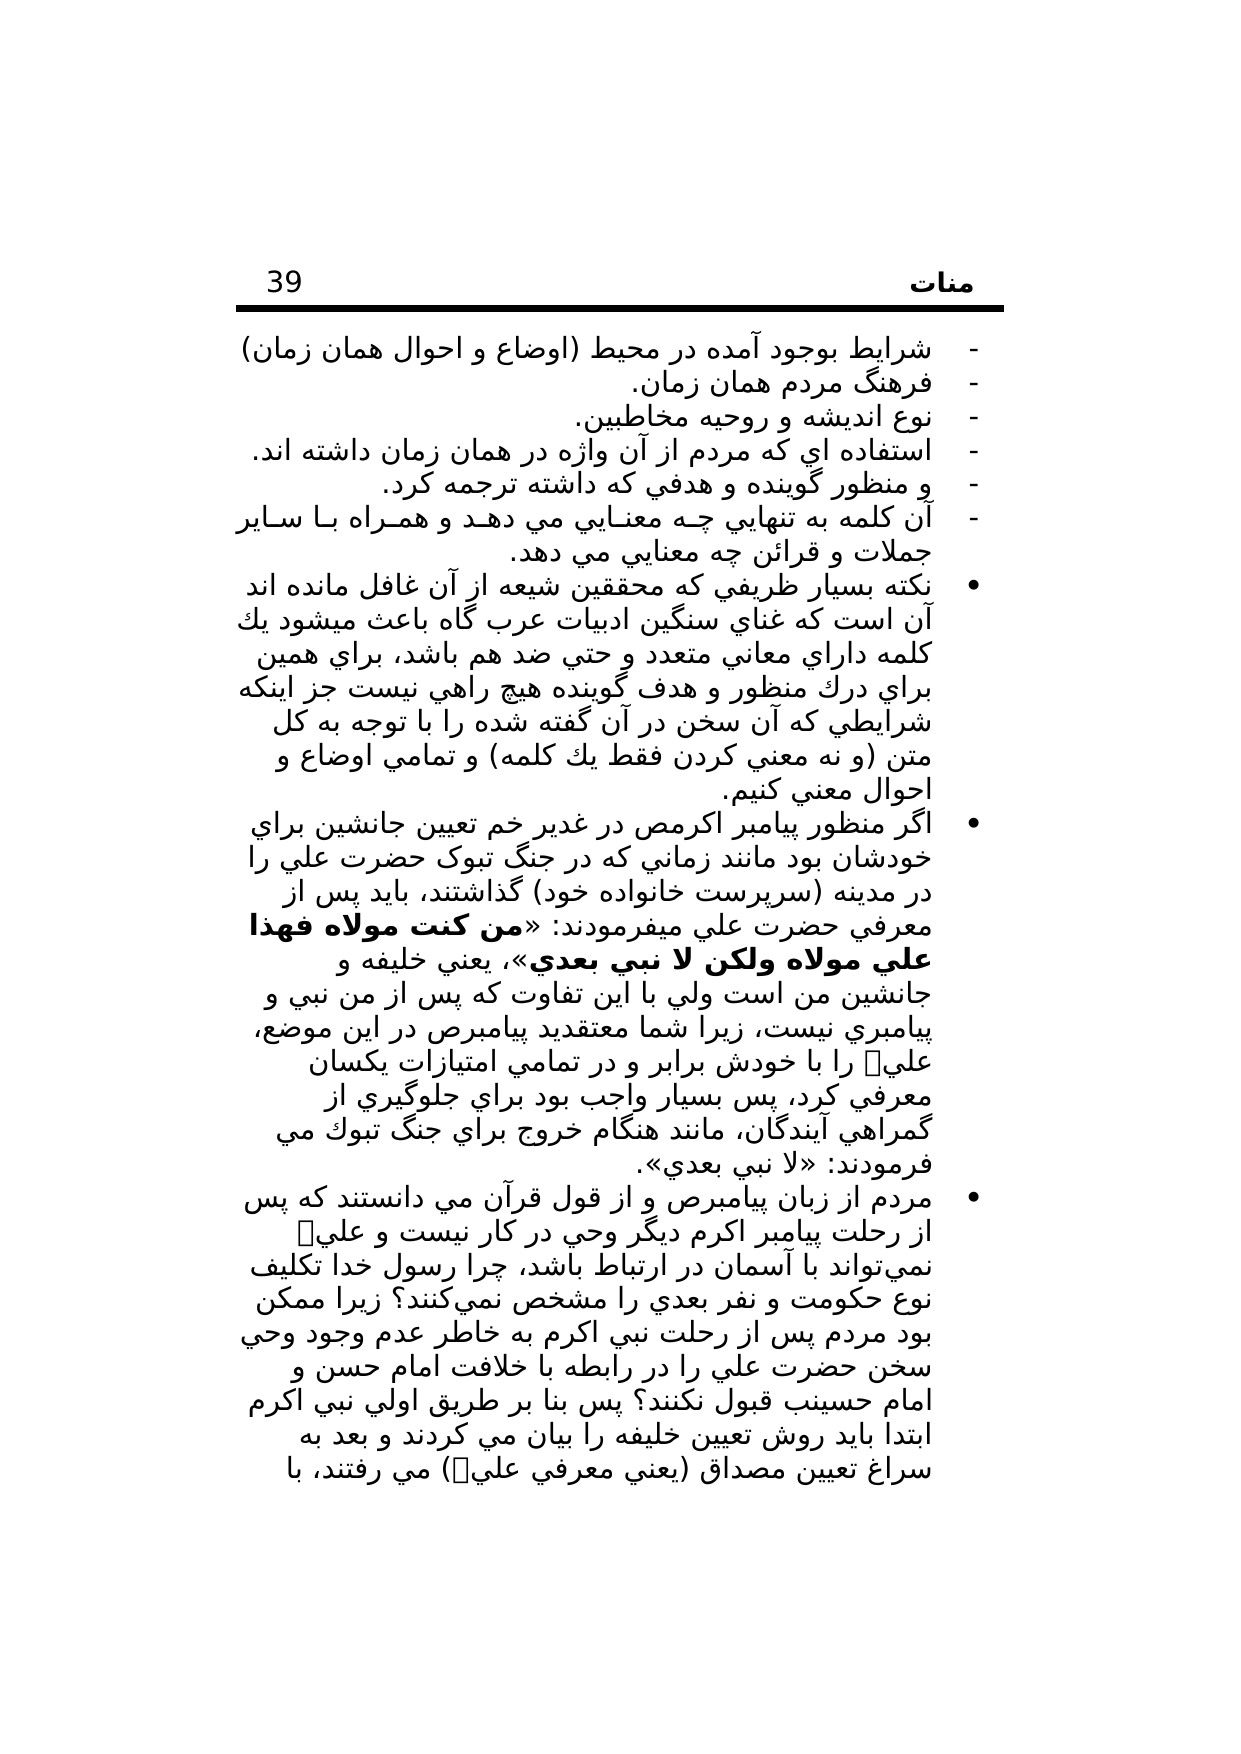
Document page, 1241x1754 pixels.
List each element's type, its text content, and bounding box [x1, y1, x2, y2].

list شرايط بوجود آمده در محيط (اوضاع و احوال همان زمان) [236, 331, 968, 365]
list آن كلمه به تنهايي چه معنايي مي دهد و همراه با ساير جملات و قرائن چه معنايي مي دهد. [236, 501, 968, 569]
list اگر منظور پيامبر اکرمص در غدير خم تعيين جانشين براي خودشان بود مانند زماني که در جنگ تبوک حضرت علي را در مدينه (سرپرست خانواده خود) گذاشتند، بايد پس از معرفي حضرت علي ميفرمودند: «من كنت مولاه فهذا علي مولاه ولكن لا نبي بعدي»، يعني خليفه و جانشين من است ولي با اين تفاوت که پس از من نبي و پيامبري نيست، زيرا شما معتقديد پيامبرص در اين موضع، علي را با خودش برابر و در تمامي امتيازات يکسان معرفي کرد، پس بسيار واجب بود براي جلوگيري از گمراهي آيندگان، مانند هنگام خروج براي جنگ تبوك مي فرمودند: «لا نبي بعدي». [236, 806, 968, 1180]
list نوع انديشه و روحيه مخاطبين. [236, 399, 968, 433]
list و منظور گوينده و هدفي كه داشته ترجمه كرد. [236, 467, 968, 501]
list استفاده اي که مردم از آن واژه در همان زمان داشته اند. [236, 433, 968, 467]
list فرهنگ مردم همان زمان. [236, 365, 968, 399]
list نكته بسيار ظريفي كه محققين شيعه از آن غافل مانده اند آن است كه غناي سنگين ادبيات عرب گاه باعث ميشود يك كلمه داراي معاني متعدد و حتي ضد هم باشد، براي همين براي درك منظور و هدف گوينده هيچ راهي نيست جز اينكه شرايطي كه آن سخن در آن گفته شده را با توجه به كل متن (و نه معني كردن فقط يك كلمه) و تمامي اوضاع و احوال معني كنيم. [236, 569, 968, 806]
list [236, 1180, 968, 1486]
